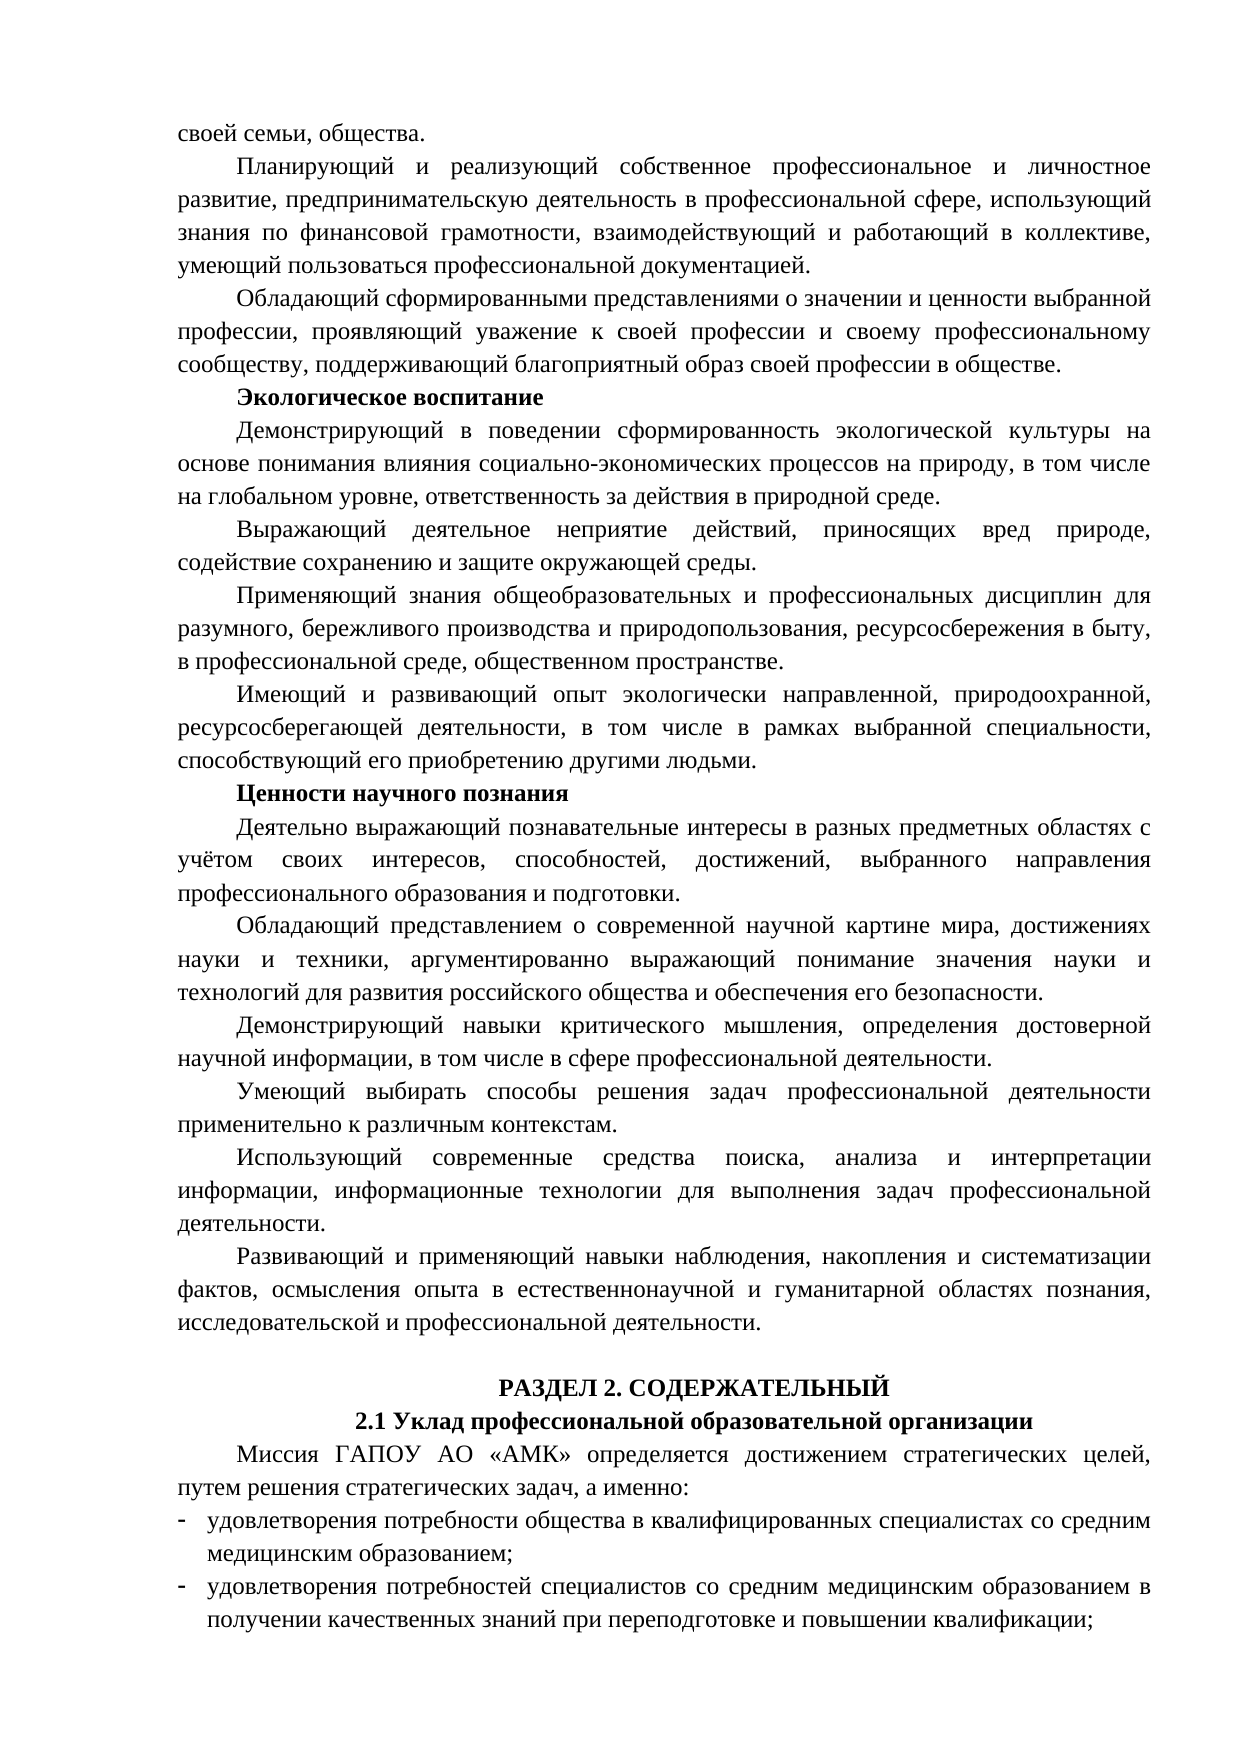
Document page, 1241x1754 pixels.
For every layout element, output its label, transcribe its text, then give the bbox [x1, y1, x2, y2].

list удовлетворения потребностей специалистов со средним медицинским образованием в получении качественных знаний при переподготовке и повышении квалификации; [177, 1571, 1152, 1633]
text Применяющий знания общеобразовательных и профессиональных дисциплин для разумного, бережливого производства и природопользования, ресурсосбережения в быту, в профессиональной среде, общественном пространстве. [177, 580, 1152, 675]
text Имеющий и развивающий опыт экологически направленной, природоохранной, ресурсосберегающей деятельности, в том числе в рамках выбранной специальности, способствующий его приобретению другими людьми. [177, 679, 1152, 774]
text Демонстрирующий в поведении сформированность экологической культуры на основе понимания влияния социально-экономических процессов на природу, в том числе на глобальном уровне, ответственность за действия в природной среде. [177, 415, 1152, 510]
text Миссия ГАПОУ АО «АМК» определяется достижением стратегических целей, путем решения стратегических задач, а именно: [177, 1439, 1152, 1501]
text РАЗДЕЛ 2. СОДЕРЖАТЕЛЬНЫЙ [177, 1373, 1152, 1402]
text Умеющий выбирать способы решения задач профессиональной деятельности применительно к различным контекстам. [177, 1076, 1152, 1137]
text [177, 118, 1152, 147]
text Ценности научного познания [177, 778, 1152, 807]
text Обладающий представлением о современной научной картине мира, достижениях науки и техники, аргументированно выражающий понимание значения науки и технологий для развития российского общества и обеспечения его безопасности. [177, 911, 1152, 1005]
text Использующий современные средства поиска, анализа и интерпретации информации, информационные технологии для выполнения задач профессиональной деятельности. [177, 1142, 1152, 1237]
text Развивающий и применяющий навыки наблюдения, накопления и систематизации фактов, осмысления опыта в естественнонаучной и гуманитарной областях познания, исследовательской и профессиональной деятельности. [177, 1241, 1152, 1336]
text Экологическое воспитание [177, 382, 1152, 411]
text 2.1 Уклад профессиональной образовательной организации [177, 1406, 1152, 1435]
text Деятельно выражающий познавательные интересы в разных предметных областях с учётом своих интересов, способностей, достижений, выбранного направления профессионального образования и подготовки. [177, 812, 1152, 906]
list удовлетворения потребности общества в квалифицированных специалистах со средним медицинским образованием; [177, 1505, 1152, 1567]
text Планирующий и реализующий собственное профессиональное и личностное развитие, предпринимательскую деятельность в профессиональной сфере, использующий знания по финансовой грамотности, взаимодействующий и работающий в коллективе, умеющий пользоваться профессиональной документацией. [177, 151, 1152, 279]
text Выражающий деятельное неприятие действий, приносящих вред природе, содействие сохранению и защите окружающей среды. [177, 514, 1152, 576]
text Демонстрирующий навыки критического мышления, определения достоверной научной информации, в том числе в сфере профессиональной деятельности. [177, 1010, 1152, 1071]
text Обладающий сформированными представлениями о значении и ценности выбранной профессии, проявляющий уважение к своей профессии и своему профессиональному сообществу, поддерживающий благоприятный образ своей профессии в обществе. [177, 283, 1152, 378]
